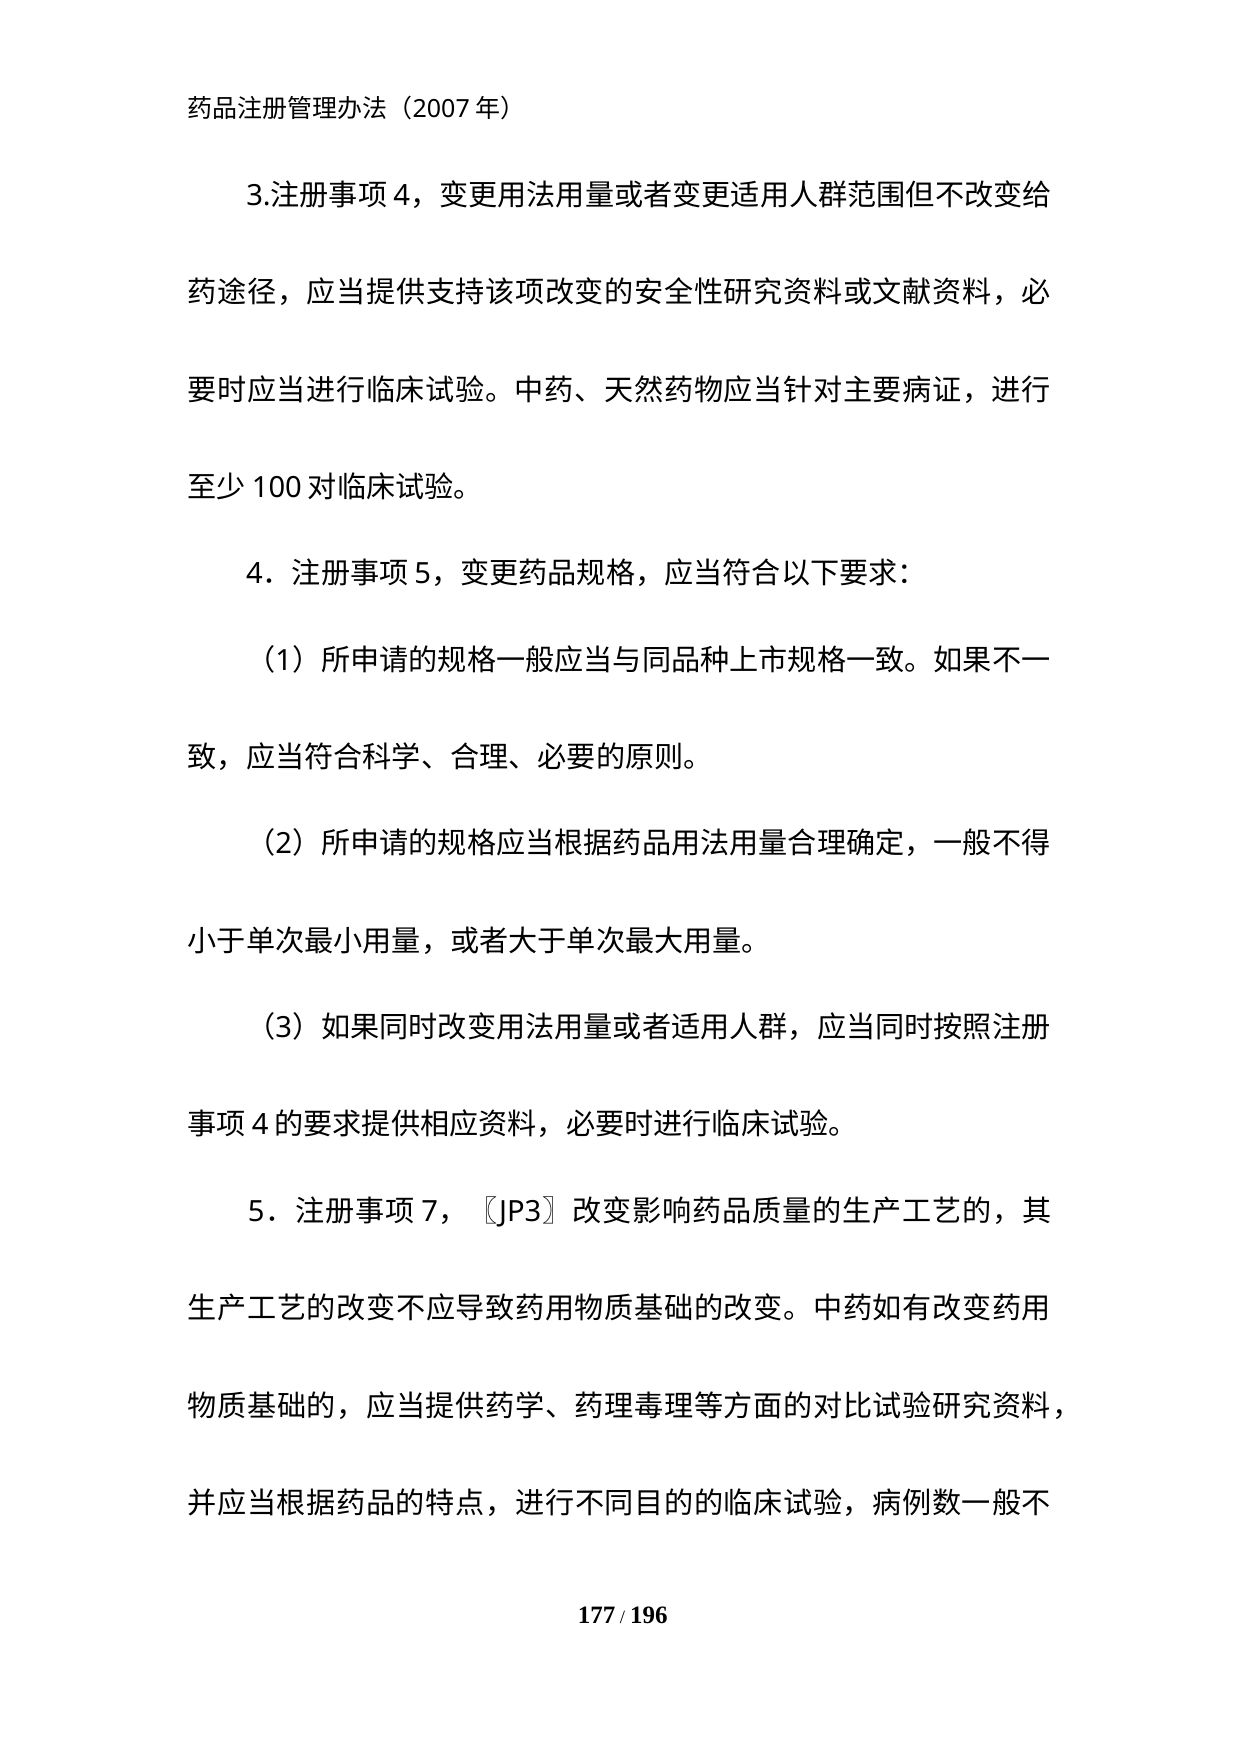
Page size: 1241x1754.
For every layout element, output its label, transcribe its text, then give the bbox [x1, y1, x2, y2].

text （2）所申请的规格应当根据药品用法用量合理确定，一般不得小于单次最小用量，或者大于单次最大用量。 [187, 808, 1053, 971]
text （1）所申请的规格一般应当与同品种上市规格一致。如果不一致，应当符合科学、合理、必要的原则。 [187, 625, 1053, 787]
text 3.注册事项4，变更用法用量或者变更适用人群范围但不改变给药途径，应当提供支持该项改变的安全性研究资料或文献资料，必要时应当进行临床试验。中药、天然药物应当针对主要病证，进行至少100对临床试验。 [187, 160, 1053, 518]
text 4．注册事项5，变更药品规格，应当符合以下要求： [187, 539, 1053, 604]
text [187, 1176, 1053, 1533]
text （3）如果同时改变用法用量或者适用人群，应当同时按照注册事项4的要求提供相应资料，必要时进行临床试验。 [187, 992, 1053, 1155]
